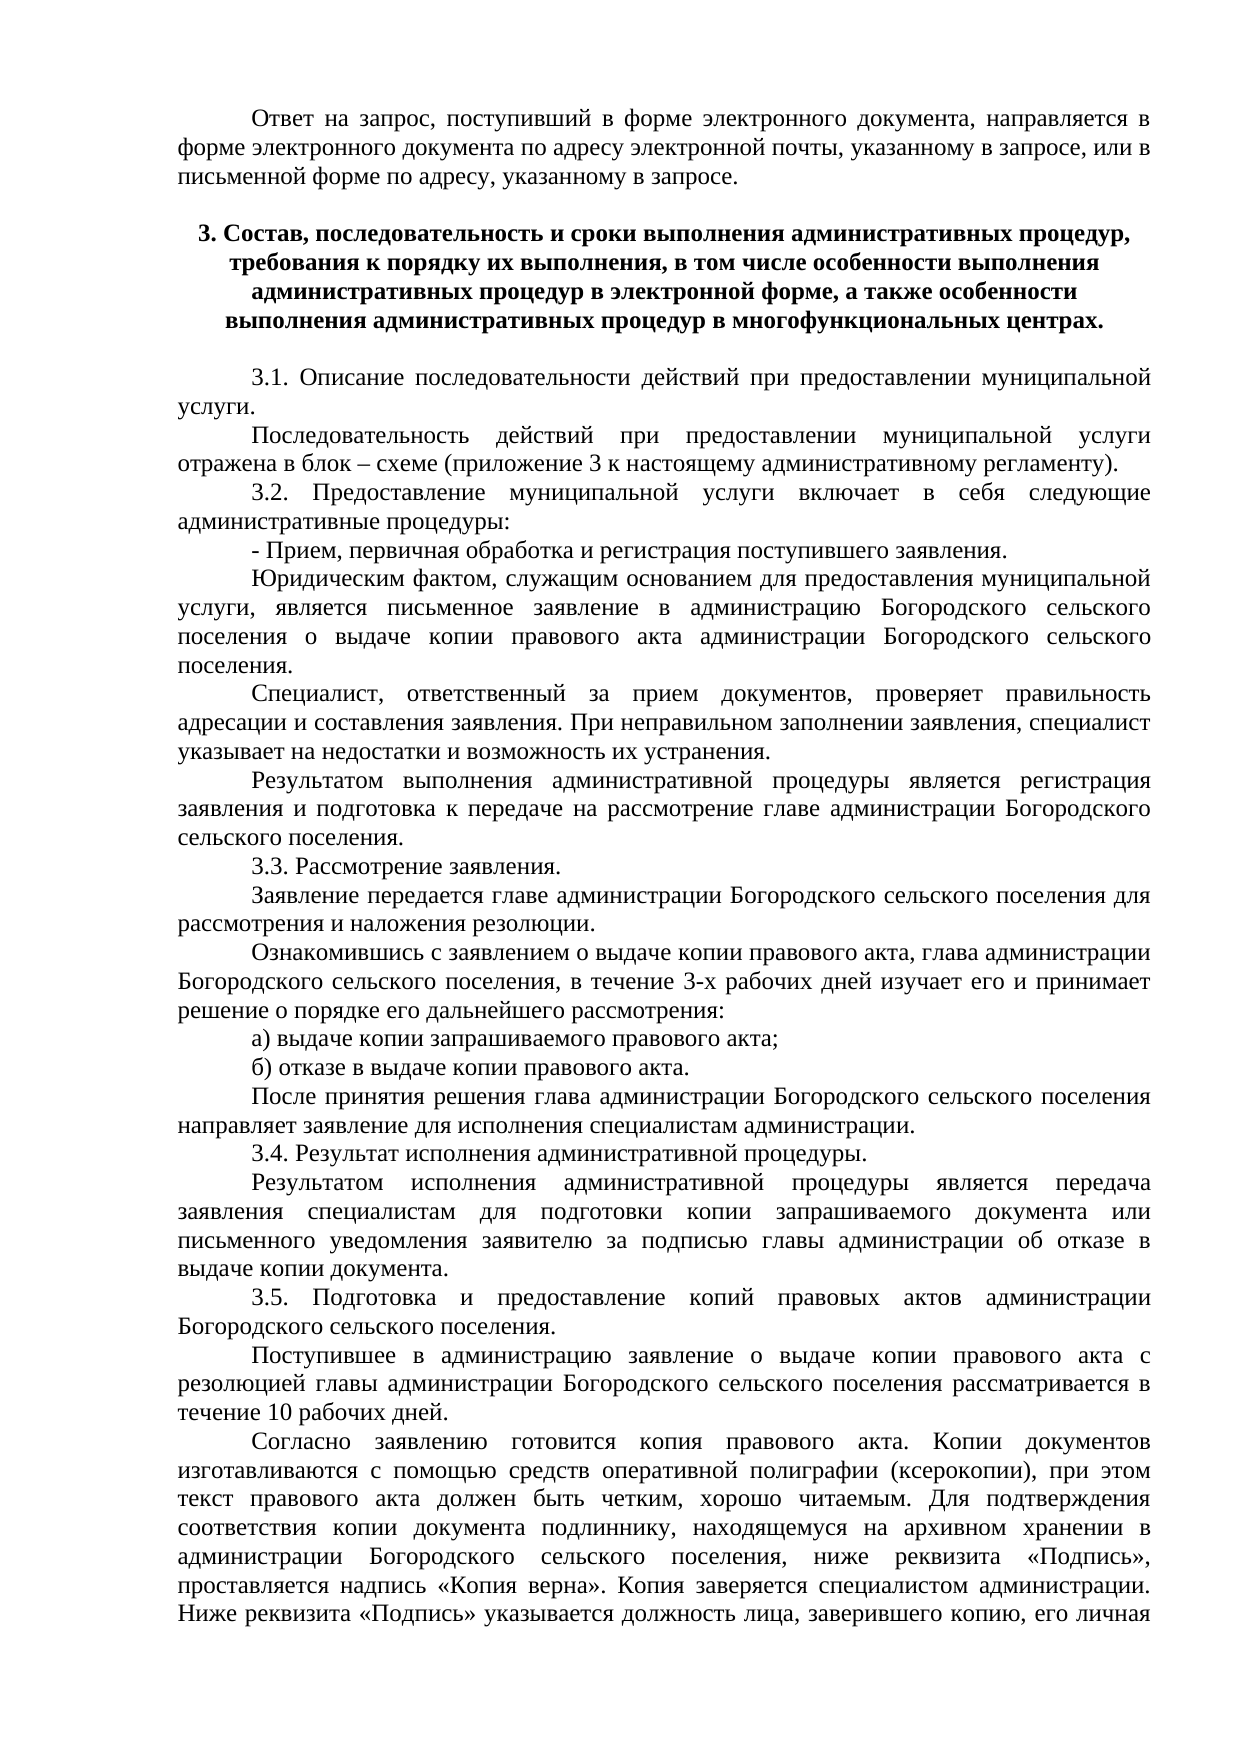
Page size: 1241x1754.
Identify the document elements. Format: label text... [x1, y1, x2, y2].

text Ознакомившись с заявлением о выдаче копии правового акта, глава администрации Богородского сельского поселения, в течение 3-х рабочих дней изучает его и принимает решение о порядке его дальнейшего рассмотрения: [177, 937, 1152, 1023]
text а) выдаче копии запрашиваемого правового акта; [177, 1023, 1152, 1052]
text Заявление передается главе администрации Богородского сельского поселения для рассмотрения и наложения резолюции. [177, 880, 1152, 937]
text Специалист, ответственный за прием документов, проверяет правильность адресации и составления заявления. При неправильном заполнении заявления, специалист указывает на недостатки и возможность их устранения. [177, 678, 1152, 765]
text 3.3. Рассмотрение заявления. [177, 851, 1152, 880]
text 3.1. Описание последовательности действий при предоставлении муниципальной услуги. [177, 362, 1152, 420]
text - Прием, первичная обработка и регистрация поступившего заявления. [177, 535, 1152, 563]
text После принятия решения глава администрации Богородского сельского поселения направляет заявление для исполнения специалистам администрации. [177, 1081, 1152, 1138]
text Ответ на запрос, поступивший в форме электронного документа, направляется в форме электронного документа по адресу электронной почты, указанному в запросе, или в письменной форме по адресу, указанному в запросе. [177, 103, 1152, 190]
text 3. Состав, последовательность и сроки выполнения административных процедур, требования к порядку их выполнения, в том числе особенности выполнения административных процедур в электронной форме, а также особенности выполнения административных процедур в многофункциональных центрах. [177, 218, 1152, 333]
text 3.4. Результат исполнения административной процедуры. [177, 1138, 1152, 1167]
text Юридическим фактом, служащим основанием для предоставления муниципальной услуги, является письменное заявление в администрацию Богородского сельского поселения о выдаче копии правового акта администрации Богородского сельского поселения. [177, 563, 1152, 678]
text Результатом исполнения административной процедуры является передача заявления специалистам для подготовки копии запрашиваемого документа или письменного уведомления заявителю за подписью главы администрации об отказе в выдаче копии документа. [177, 1167, 1152, 1282]
text б) отказе в выдаче копии правового акта. [177, 1052, 1152, 1081]
text Результатом выполнения административной процедуры является регистрация заявления и подготовка к передаче на рассмотрение главе администрации Богородского сельского поселения. [177, 765, 1152, 851]
text Поступившее в администрацию заявление о выдаче копии правового акта с резолюцией главы администрации Богородского сельского поселения рассматривается в течение 10 рабочих дней. [177, 1340, 1152, 1426]
text 3.2. Предоставление муниципальной услуги включает в себя следующие административные процедуры: [177, 477, 1152, 535]
text 3.5. Подготовка и предоставление копий правовых актов администрации Богородского сельского поселения. [177, 1282, 1152, 1340]
text Последовательность действий при предоставлении муниципальной услуги отражена в блок – схеме (приложение 3 к настоящему административному регламенту). [177, 420, 1152, 477]
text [177, 1426, 1152, 1627]
